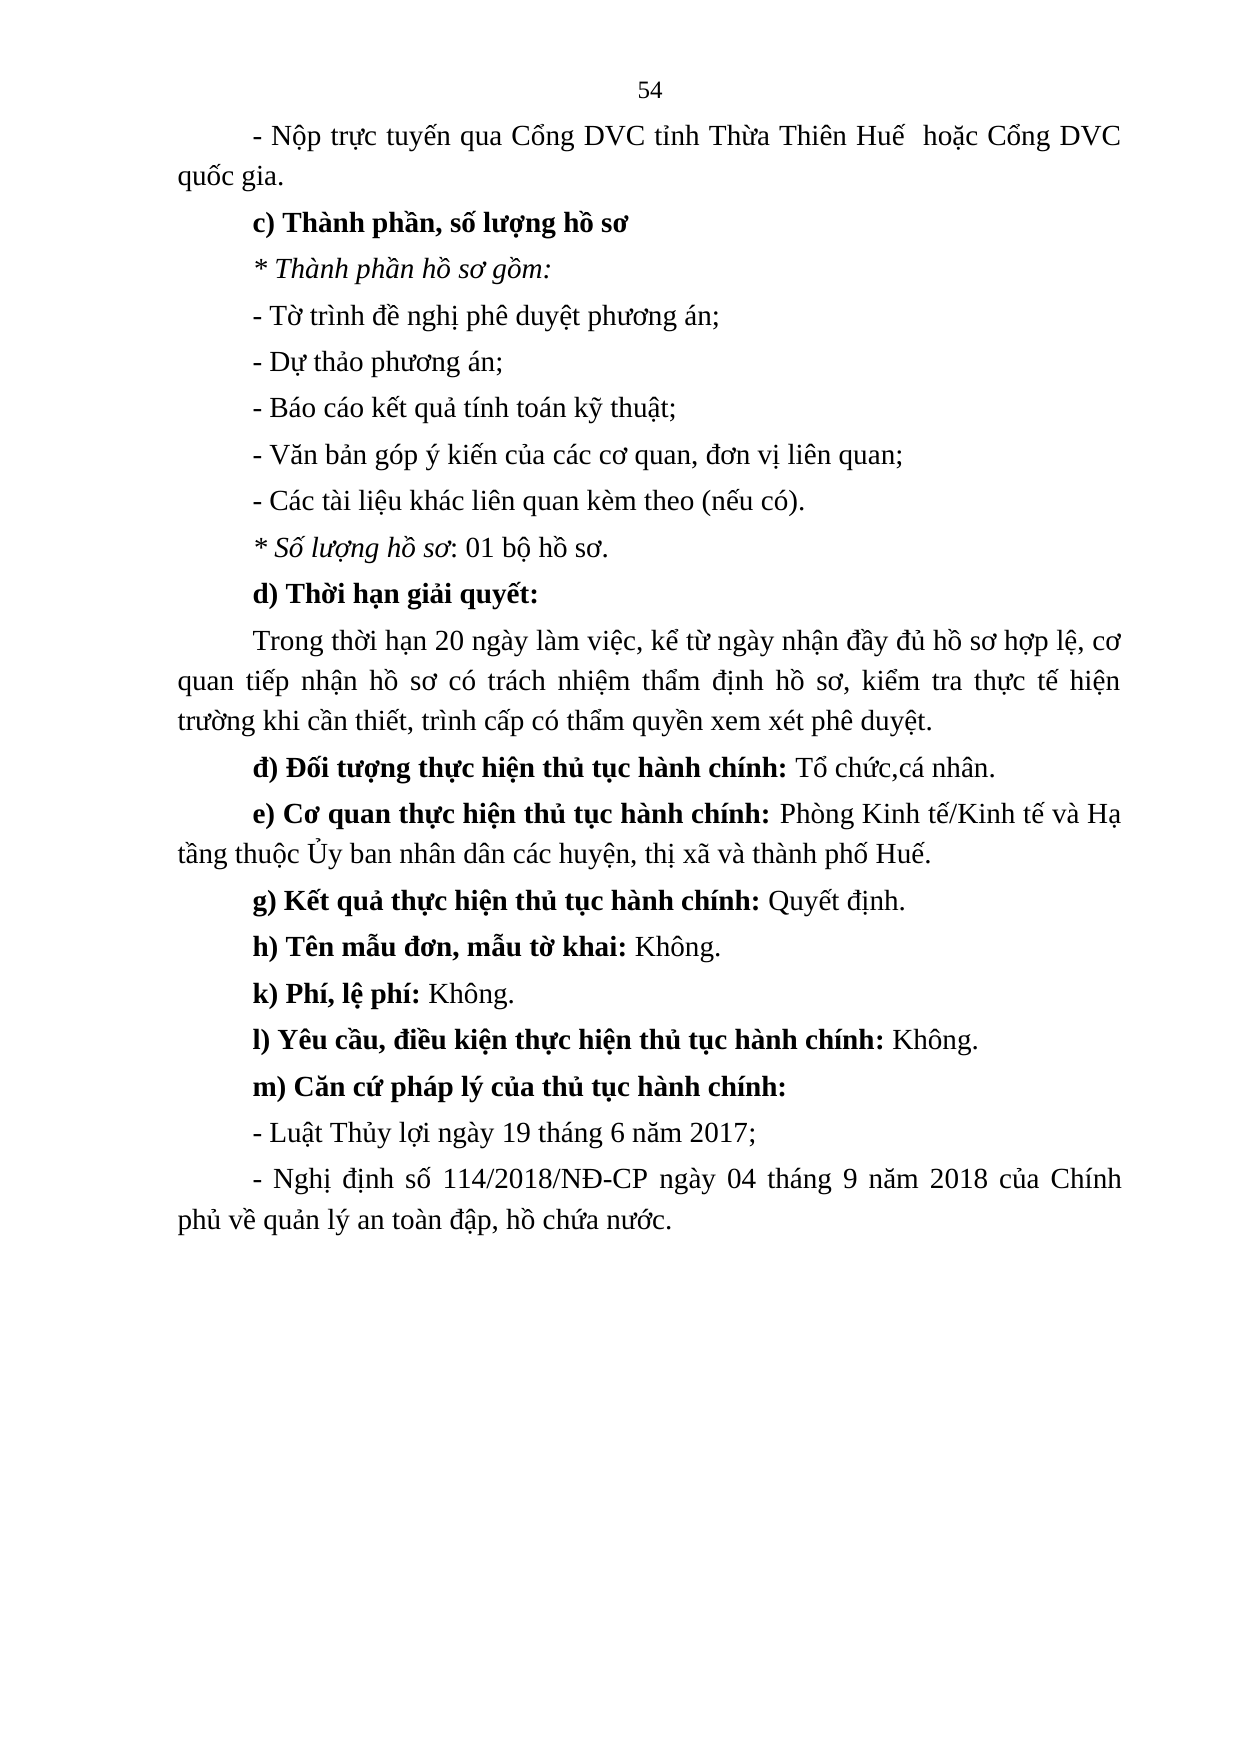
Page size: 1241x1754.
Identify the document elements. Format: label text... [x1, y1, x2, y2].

text - Tờ trình đề nghị phê duyệt phương án; [177, 298, 1122, 331]
text - Các tài liệu khác liên quan kèm theo (nếu có). [177, 483, 1122, 517]
text c) Thành phần, số lượng hồ sơ [177, 205, 1122, 238]
text - Báo cáo kết quả tính toán kỹ thuật; [177, 391, 1122, 424]
text đ) Đối tượng thực hiện thủ tục hành chính: Tổ chức,cá nhân. [177, 750, 1122, 783]
text - Luật Thủy lợi ngày 19 tháng 6 năm 2017; [177, 1115, 1122, 1149]
text g) Kết quả thực hiện thủ tục hành chính: Quyết định. [177, 883, 1122, 916]
text l) Yêu cầu, điều kiện thực hiện thủ tục hành chính: Không. [177, 1022, 1122, 1056]
text Trong thời hạn 20 ngày làm việc, kể từ ngày nhận đầy đủ hồ sơ hợp lệ, cơ quan tiếp nhận hồ sơ có trách nhiệm thẩm định hồ sơ, kiểm tra thực tế hiện trường khi cần thiết, trình cấp có thẩm quyền xem xét phê duyệt. [177, 623, 1122, 737]
text h) Tên mẫu đơn, mẫu tờ khai: Không. [177, 929, 1122, 963]
text - Nộp trực tuyến qua Cổng DVC tỉnh Thừa Thiên Huế hoặc Cổng DVC quốc gia. [177, 118, 1122, 192]
text m) Căn cứ pháp lý của thủ tục hành chính: [177, 1069, 1122, 1102]
text * Thành phần hồ sơ gồm: [177, 251, 1122, 285]
text k) Phí, lệ phí: Không. [177, 976, 1122, 1009]
text * Số lượng hồ sơ: 01 bộ hồ sơ. [177, 530, 1122, 563]
text d) Thời hạn giải quyết: [177, 576, 1122, 610]
text - Văn bản góp ý kiến của các cơ quan, đơn vị liên quan; [177, 437, 1122, 471]
text - Nghị định số 114/2018/NĐ-CP ngày 04 tháng 9 năm 2018 của Chính phủ về quản lý an toàn đập, hồ chứa nước. [177, 1162, 1122, 1235]
text e) Cơ quan thực hiện thủ tục hành chính: Phòng Kinh tế/Kinh tế và Hạ tầng thuộc Ủy ban nhân dân các huyện, thị xã và thành phố Huế. [177, 796, 1122, 870]
text - Dự thảo phương án; [177, 344, 1122, 378]
